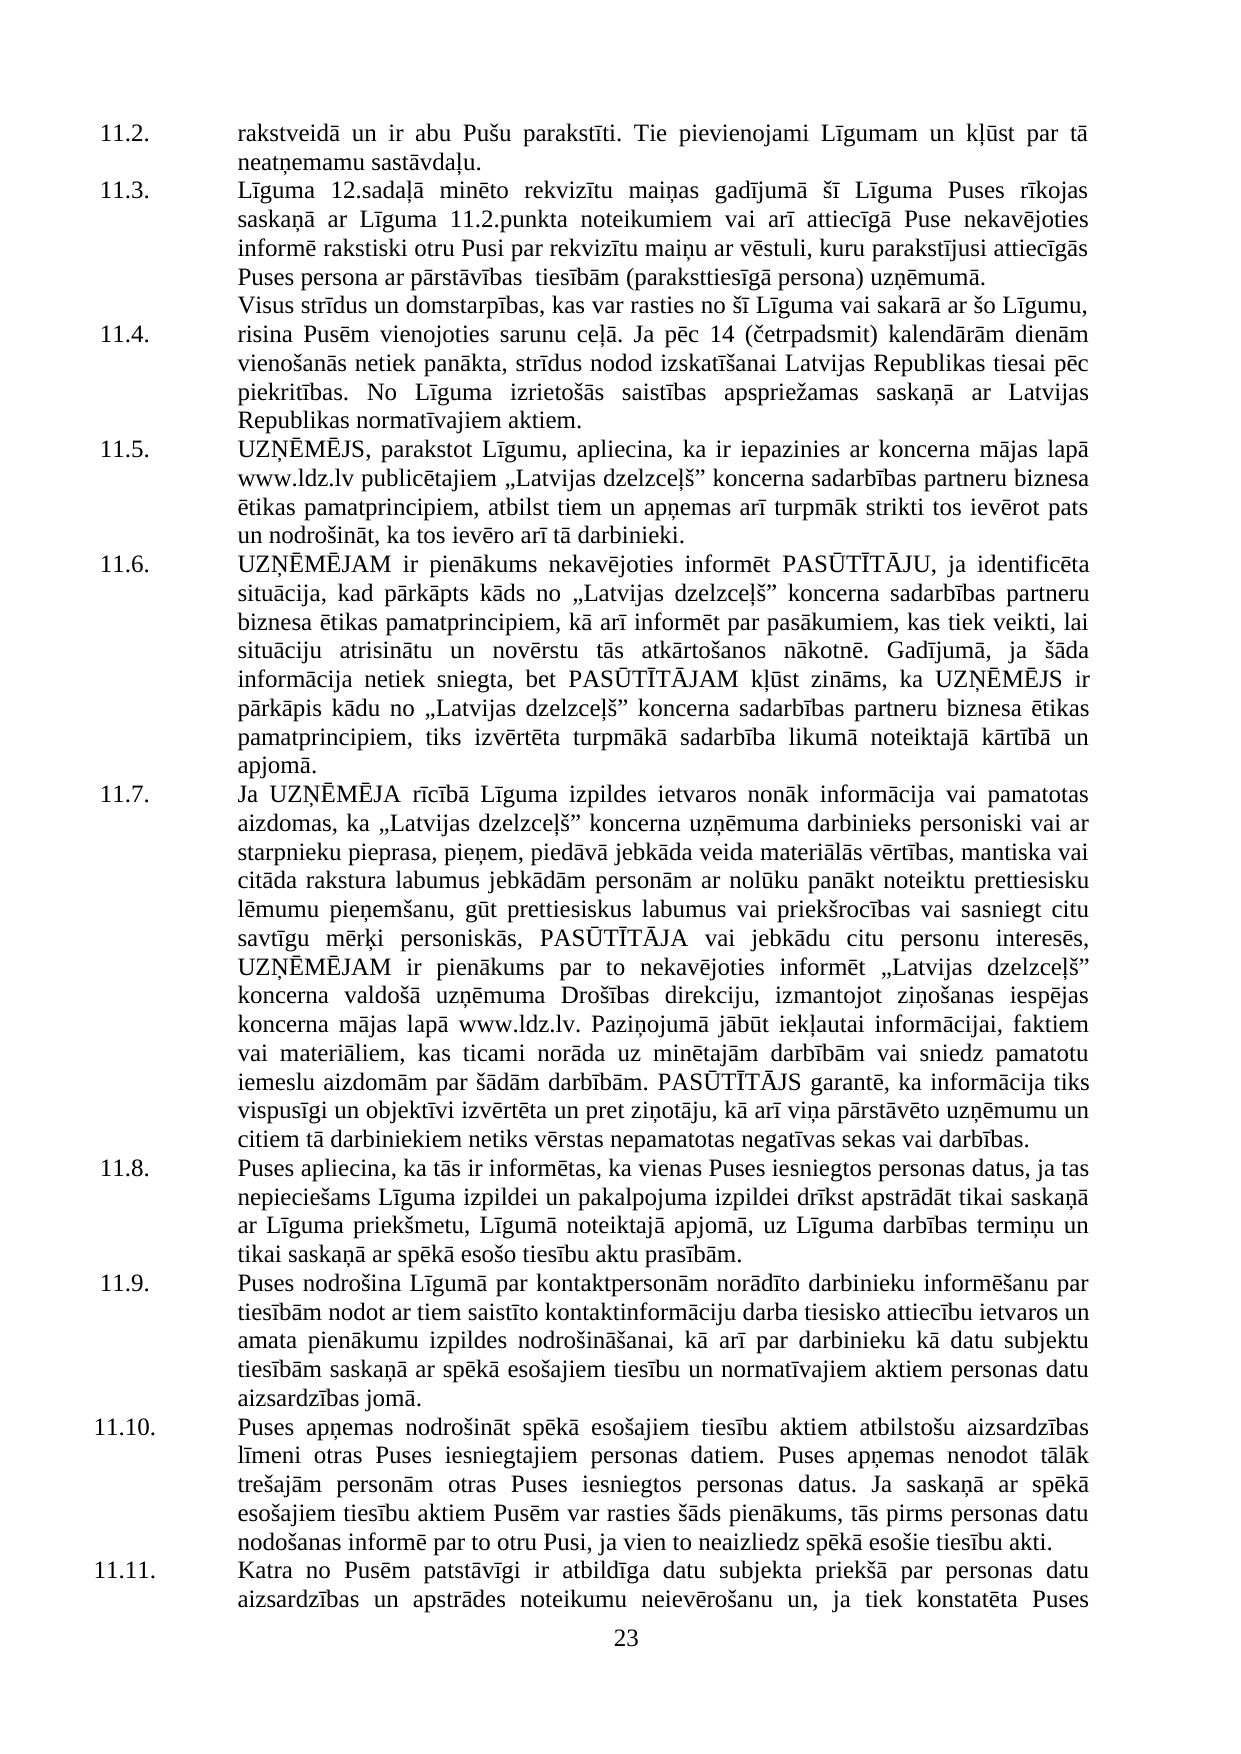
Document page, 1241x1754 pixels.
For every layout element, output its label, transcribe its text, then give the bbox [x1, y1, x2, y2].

table_cell 11.6. [82, 549, 226, 779]
table_cell 11.5. [82, 434, 226, 549]
table_cell Līguma 12.sadaļā minēto rekvizītu maiņas gadījumā šī Līguma Puses rīkojas saskaņā ar Līguma 11.2.punkta noteikumiem vai arī attiecīgā Puse nekavējoties informē rakstiski otru Pusi par rekvizītu maiņu ar vēstuli, kuru parakstījusi attiecīgās Puses persona ar pārstāvības tiesībām (paraksttiesīgā persona) uzņēmumā. Visus strīdus un domstarpības, kas var rasties no šī Līguma vai sakarā ar šo Līgumu, risina Pusēm vienojoties sarunu ceļā. Ja pēc 14 (četrpadsmit) kalendārām dienām vienošanās netiek panākta, strīdus nodod izskatīšanai Latvijas Republikas tiesai pēc piekritības. No Līguma izrietošās saistības apspriežamas saskaņā ar Latvijas Republikas normatīvajiem aktiem. [226, 176, 1160, 434]
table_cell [82, 779, 226, 1613]
table_cell UZŅĒMĒJAM ir pienākums nekavējoties informēt PASŪTĪTĀJU, ja identificēta situācija, kad pārkāpts kāds no „Latvijas dzelzceļš” koncerna sadarbības partneru biznesa ētikas pamatprincipiem, kā arī informēt par pasākumiem, kas tiek veikti, lai situāciju atrisinātu un novērstu tās atkārtošanos nākotnē. Gadījumā, ja šāda informācija netiek sniegta, bet PASŪTĪTĀJAM kļūst zināms, ka UZŅĒMĒJS ir pārkāpis kādu no „Latvijas dzelzceļš” koncerna sadarbības partneru biznesa ētikas pamatprincipiem, tiks izvērtēta turpmākā sadarbība likumā noteiktajā kārtībā un apjomā. [226, 549, 1160, 779]
table_header 11.1. 11.2. [82, 118, 226, 176]
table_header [226, 118, 1160, 176]
table_cell UZŅĒMĒJS, parakstot Līgumu, apliecina, ka ir iepazinies ar koncerna mājas lapā www.ldz.lv publicētajiem „Latvijas dzelzceļš” koncerna sadarbības partneru biznesa ētikas pamatprincipiem, atbilst tiem un apņemas arī turpmāk strikti tos ievērot pats un nodrošināt, ka tos ievēro arī tā darbinieki. [226, 434, 1160, 549]
table_cell 11.3. 11.4. [82, 176, 226, 434]
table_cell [226, 779, 1160, 1613]
